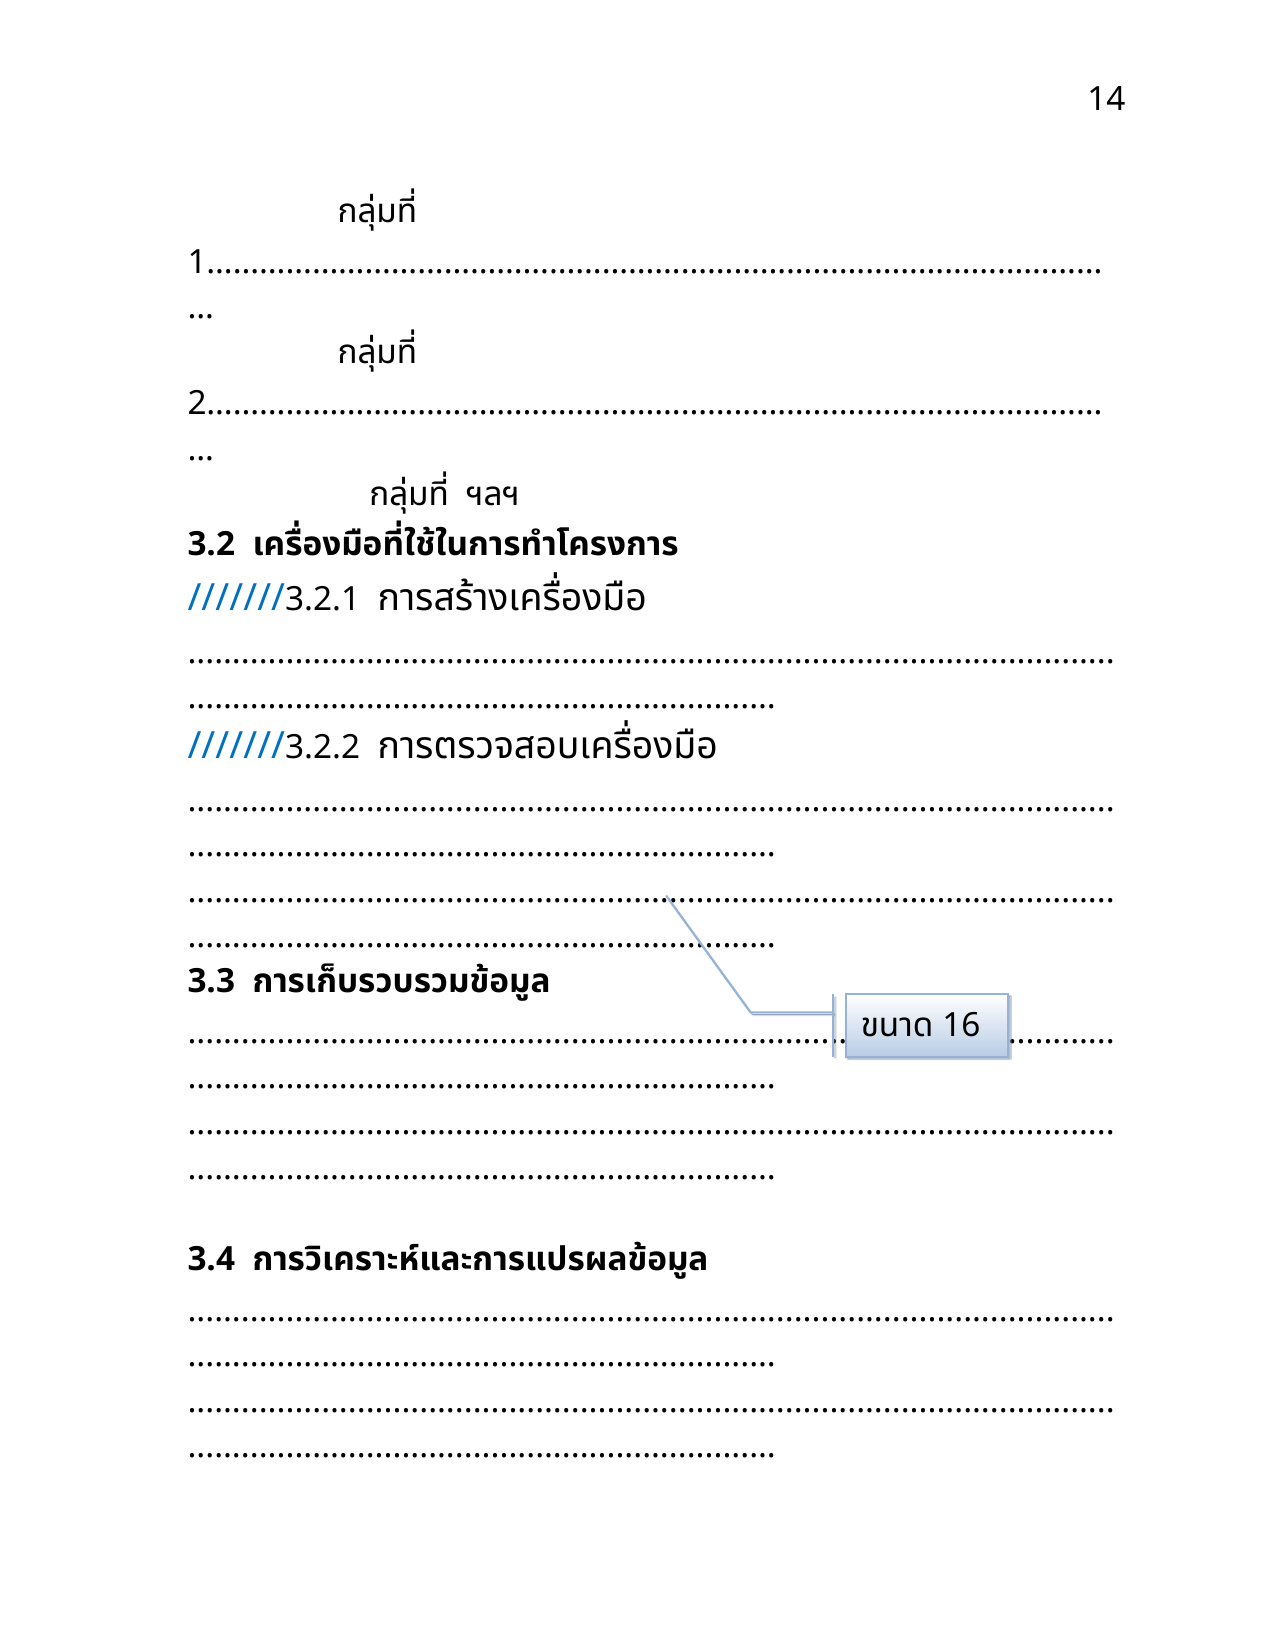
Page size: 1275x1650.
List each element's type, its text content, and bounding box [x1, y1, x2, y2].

text ///////3.2.1 การสร้างเครื่องมือ [187, 571, 1125, 628]
text กลุ่มที่ 1…………………………………………………………………………………………… [187, 187, 1125, 328]
text ///////3.2.2 การตรวจสอบเครื่องมือ [187, 718, 1125, 776]
text 3.3 การเก็บรวบรวมข้อมูล [713, 957, 1125, 1008]
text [187, 1376, 1125, 1467]
text 3.4 การวิเคราะห์และการแปรผลข้อมูล [187, 1235, 1125, 1286]
text 3.3 การเก็บรวบรวมข้อมูล [187, 957, 745, 1008]
text 3.2 เครื่องมือที่ใช้ในการทำโครงการ [187, 520, 1125, 571]
text กลุ่มที่ 2…………………………………………………………………………………………… [187, 328, 1125, 470]
text กลุ่มที่ ฯลฯ [187, 470, 1125, 520]
